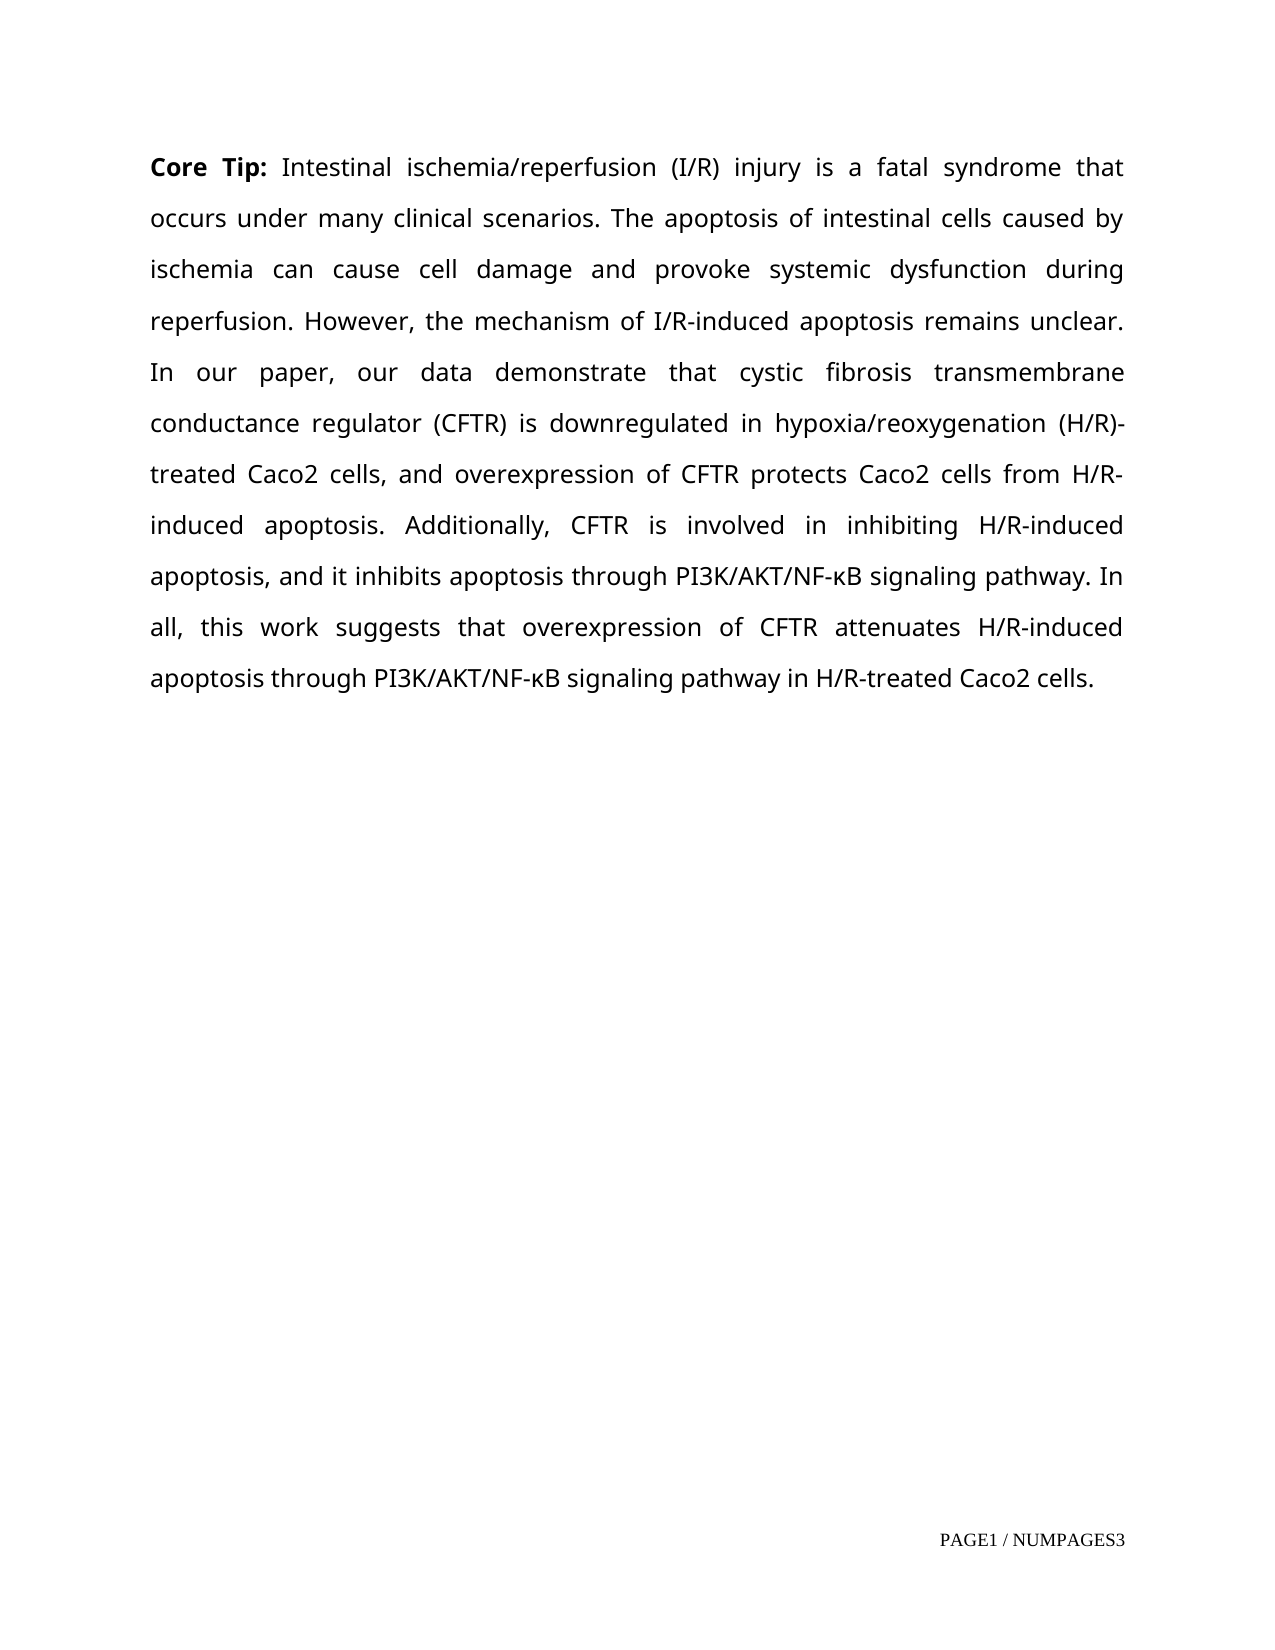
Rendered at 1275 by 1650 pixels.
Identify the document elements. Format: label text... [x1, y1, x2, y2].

text Core Tip: Intestinal ischemia/reperfusion (I/R) injury is a fatal syndrome that occurs under many clinical scenarios. The apoptosis of intestinal cells caused by ischemia can cause cell damage and provoke systemic dysfunction during reperfusion. However, the mechanism of I/R-induced apoptosis remains unclear. In our paper, our data demonstrate that cystic fibrosis transmembrane conductance regulator (CFTR) is downregulated in hypoxia/reoxygenation (H/R)-treated Caco2 cells, and overexpression of CFTR protects Caco2 cells from H/R-induced apoptosis. Additionally, CFTR is involved in inhibiting H/R-induced apoptosis, and it inhibits apoptosis through PI3K/AKT/NF-κB signaling pathway. In all, this work suggests that overexpression of CFTR attenuates H/R-induced apoptosis through PI3K/AKT/NF-κB signaling pathway in H/R-treated Caco2 cells. [150, 150, 1125, 694]
